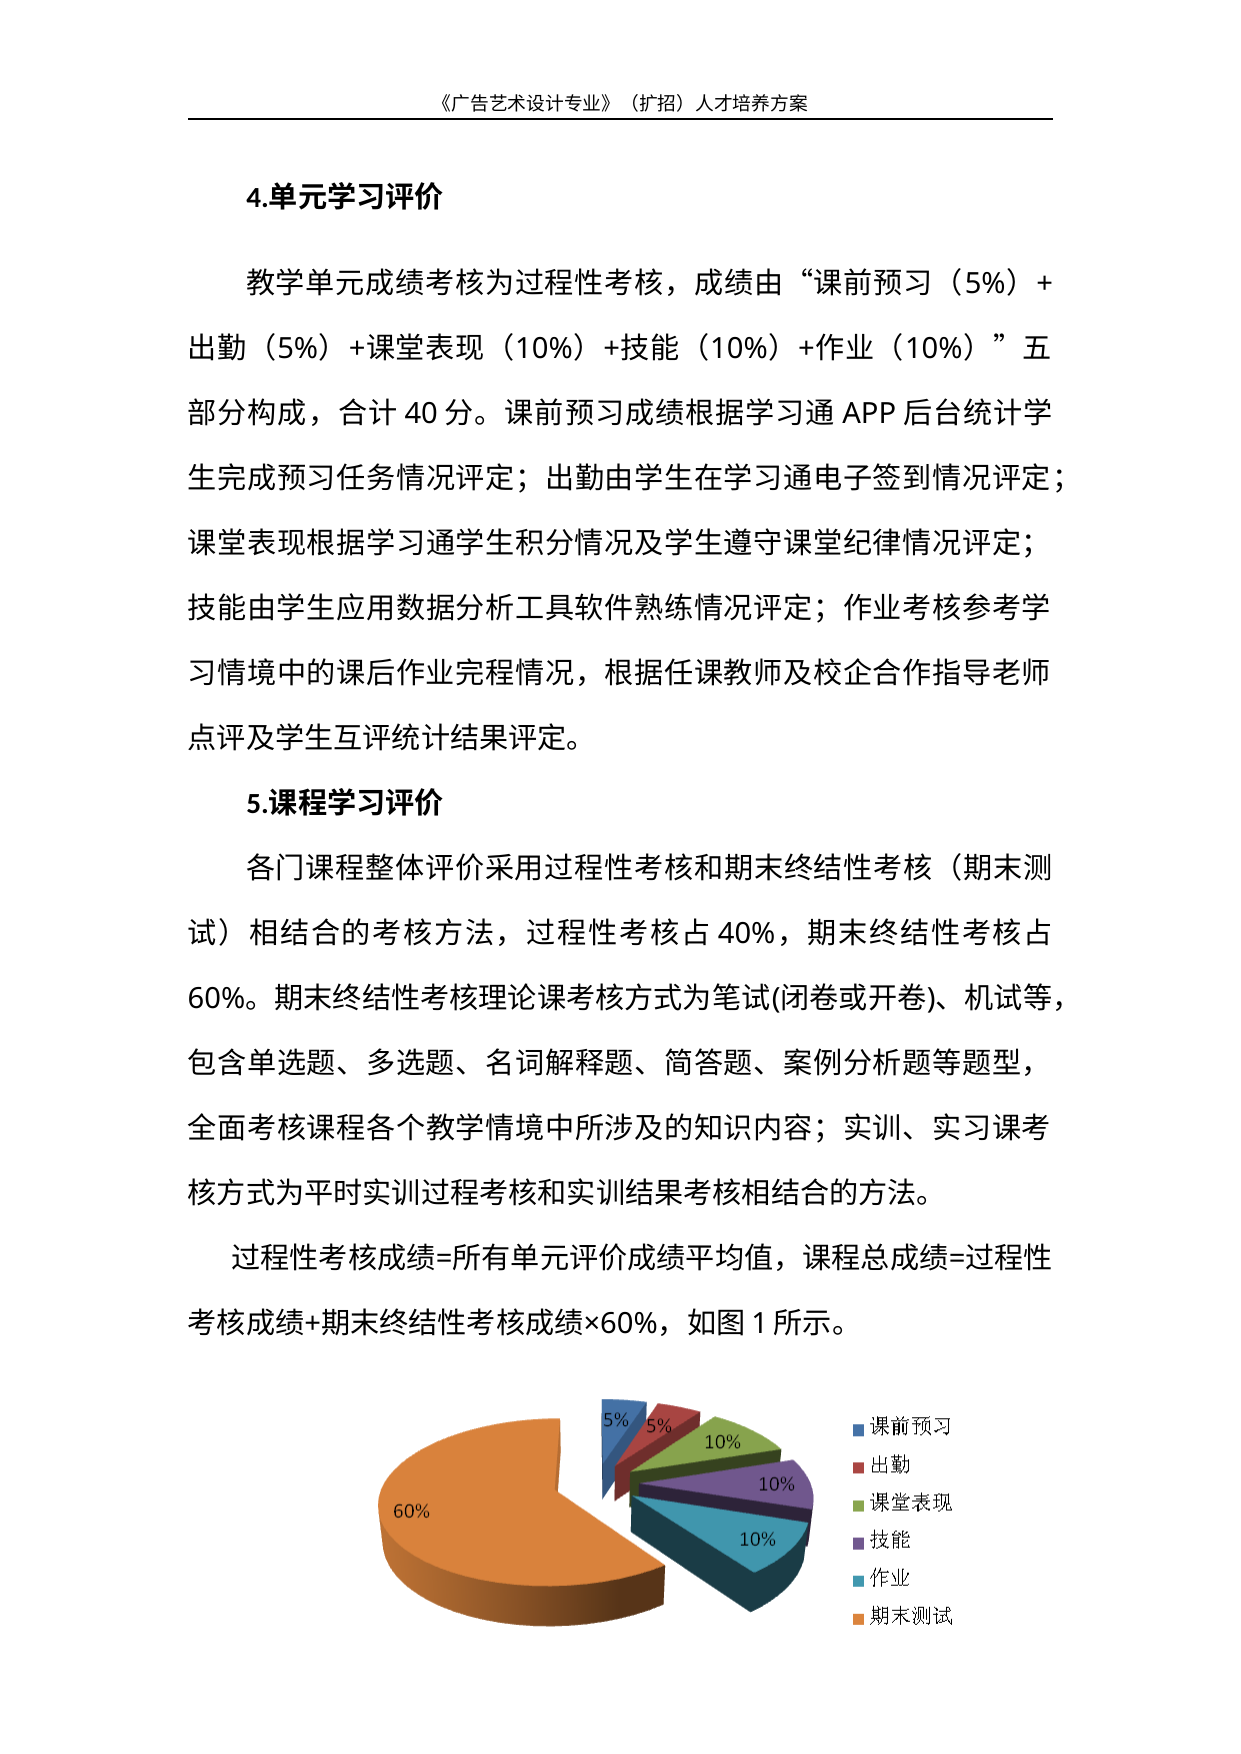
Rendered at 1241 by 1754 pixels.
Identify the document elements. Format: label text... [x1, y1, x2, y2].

text 5.课程学习评价 [187, 768, 1053, 833]
picture [349, 1375, 973, 1679]
text 教学单元成绩考核为过程性考核，成绩由“课前预习（5%）+出勤（5%）+课堂表现（10%）+技能（10%）+作业（10%）”五部分构成，合计40分。课前预习成绩根据学习通APP后台统计学生完成预习任务情况评定；出勤由学生在学习通电子签到情况评定；课堂表现根据学习通学生积分情况及学生遵守课堂纪律情况评定；技能由学生应用数据分析工具软件熟练情况评定；作业考核参考学习情境中的课后作业完程情况，根据任课教师及校企合作指导老师点评及学生互评统计结果评定。 [187, 248, 1053, 768]
text 4.单元学习评价 [187, 162, 1053, 227]
text 过程性考核成绩=所有单元评价成绩平均值，课程总成绩=过程性考核成绩+期末终结性考核成绩×60%，如图1所示。 [187, 1223, 1053, 1353]
text 各门课程整体评价采用过程性考核和期末终结性考核（期末测试）相结合的考核方法，过程性考核占40%，期末终结性考核占60%。期末终结性考核理论课考核方式为笔试(闭卷或开卷)、机试等，包含单选题、多选题、名词解释题、简答题、案例分析题等题型，全面考核课程各个教学情境中所涉及的知识内容；实训、实习课考核方式为平时实训过程考核和实训结果考核相结合的方法。 [187, 833, 1053, 1223]
